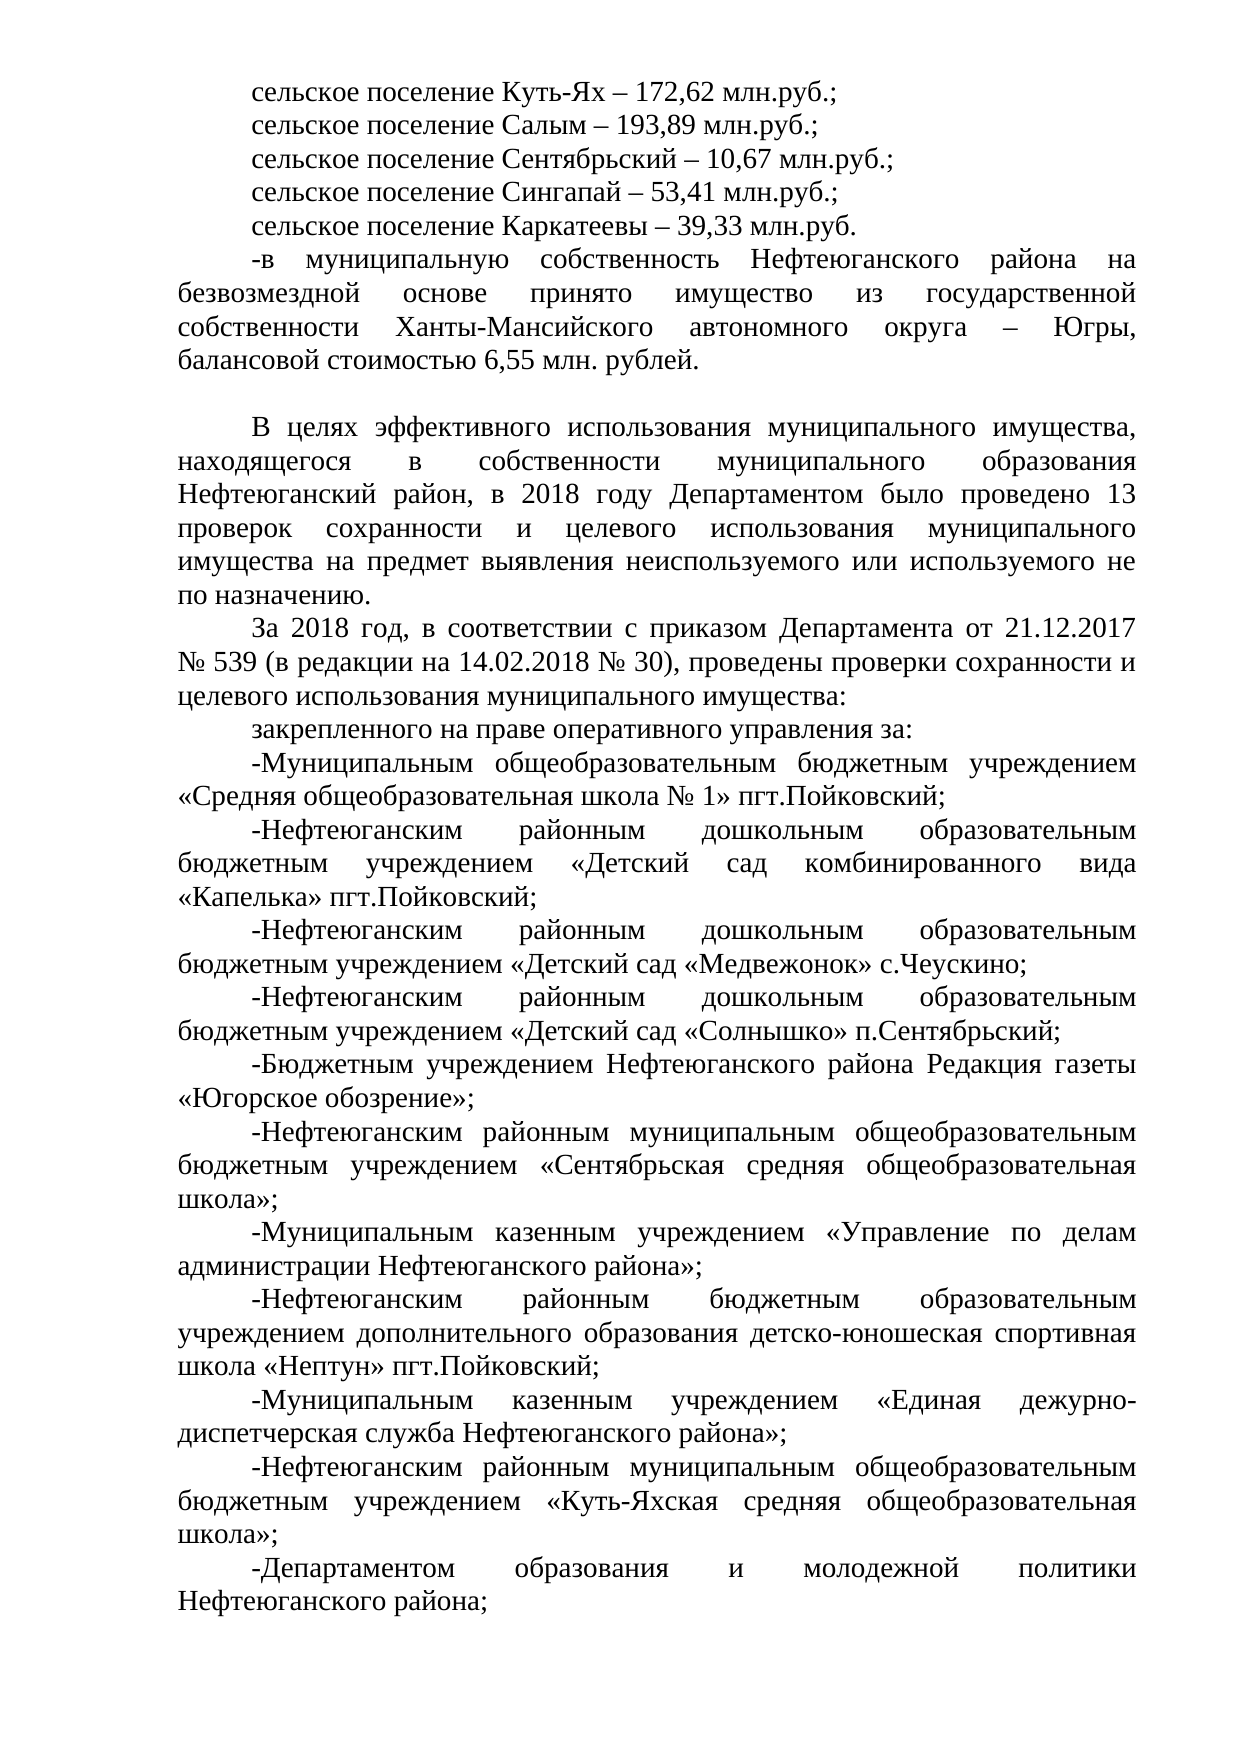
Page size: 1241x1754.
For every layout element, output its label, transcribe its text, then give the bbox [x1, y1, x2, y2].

text -Нефтеюганским районным муниципальным общеобразовательным бюджетным учреждением «Сентябрьская средняя общеобразовательная школа»; [177, 1114, 1137, 1214]
text сельское поселение Сингапай – 53,41 млн.руб.; [177, 174, 1137, 208]
text сельское поселение Каркатеевы – 39,33 млн.руб. [177, 208, 1137, 242]
text сельское поселение Куть-Ях – 172,62 млн.руб.; [177, 74, 1137, 107]
text -Нефтеюганским районным дошкольным образовательным бюджетным учреждением «Детский сад «Солнышко» п.Сентябрьский; [177, 979, 1137, 1047]
text -Бюджетным учреждением Нефтеюганского района Редакция газеты «Югорское обозрение»; [177, 1047, 1137, 1114]
text закрепленного на праве оперативного управления за: [177, 711, 1137, 745]
text -в муниципальную собственность Нефтеюганского района на безвозмездной основе принято имущество из государственной собственности Ханты-Мансийского автономного округа – Югры, балансовой стоимостью 6,55 млн. рублей. [177, 242, 1137, 376]
text сельское поселение Сентябрьский – 10,67 млн.руб.; [177, 141, 1137, 174]
text За 2018 год, в соответствии с приказом Департамента от 21.12.2017 № 539 (в редакции на 14.02.2018 № 30), проведены проверки сохранности и целевого использования муниципального имущества: [177, 611, 1137, 711]
text -Нефтеюганским районным дошкольным образовательным бюджетным учреждением «Детский сад «Медвежонок» с.Чеускино; [177, 912, 1137, 979]
text -Муниципальным казенным учреждением «Управление по делам администрации Нефтеюганского района»; [177, 1214, 1137, 1281]
text -Муниципальным казенным учреждением «Единая дежурно-диспетчерская служба Нефтеюганского района»; [177, 1382, 1137, 1449]
text сельское поселение Салым – 193,89 млн.руб.; [177, 107, 1137, 141]
text -Нефтеюганским районным бюджетным образовательным учреждением дополнительного образования детско-юношеская спортивная школа «Нептун» пгт.Пойковский; [177, 1281, 1137, 1382]
text -Муниципальным общеобразовательным бюджетным учреждением «Средняя общеобразовательная школа № 1» пгт.Пойковский; [177, 745, 1137, 812]
text -Нефтеюганским районным муниципальным общеобразовательным бюджетным учреждением «Куть-Яхская средняя общеобразовательная школа»; [177, 1449, 1137, 1550]
text В целях эффективного использования муниципального имущества, находящегося в собственности муниципального образования Нефтеюганский район, в 2018 году Департаментом было проведено 13 проверок сохранности и целевого использования муниципального имущества на предмет выявления неиспользуемого или используемого не по назначению. [177, 409, 1137, 611]
text -Департаментом образования и молодежной политики Нефтеюганского района; [177, 1550, 1137, 1617]
text -Нефтеюганским районным дошкольным образовательным бюджетным учреждением «Детский сад комбинированного вида «Капелька» пгт.Пойковский; [177, 812, 1137, 912]
